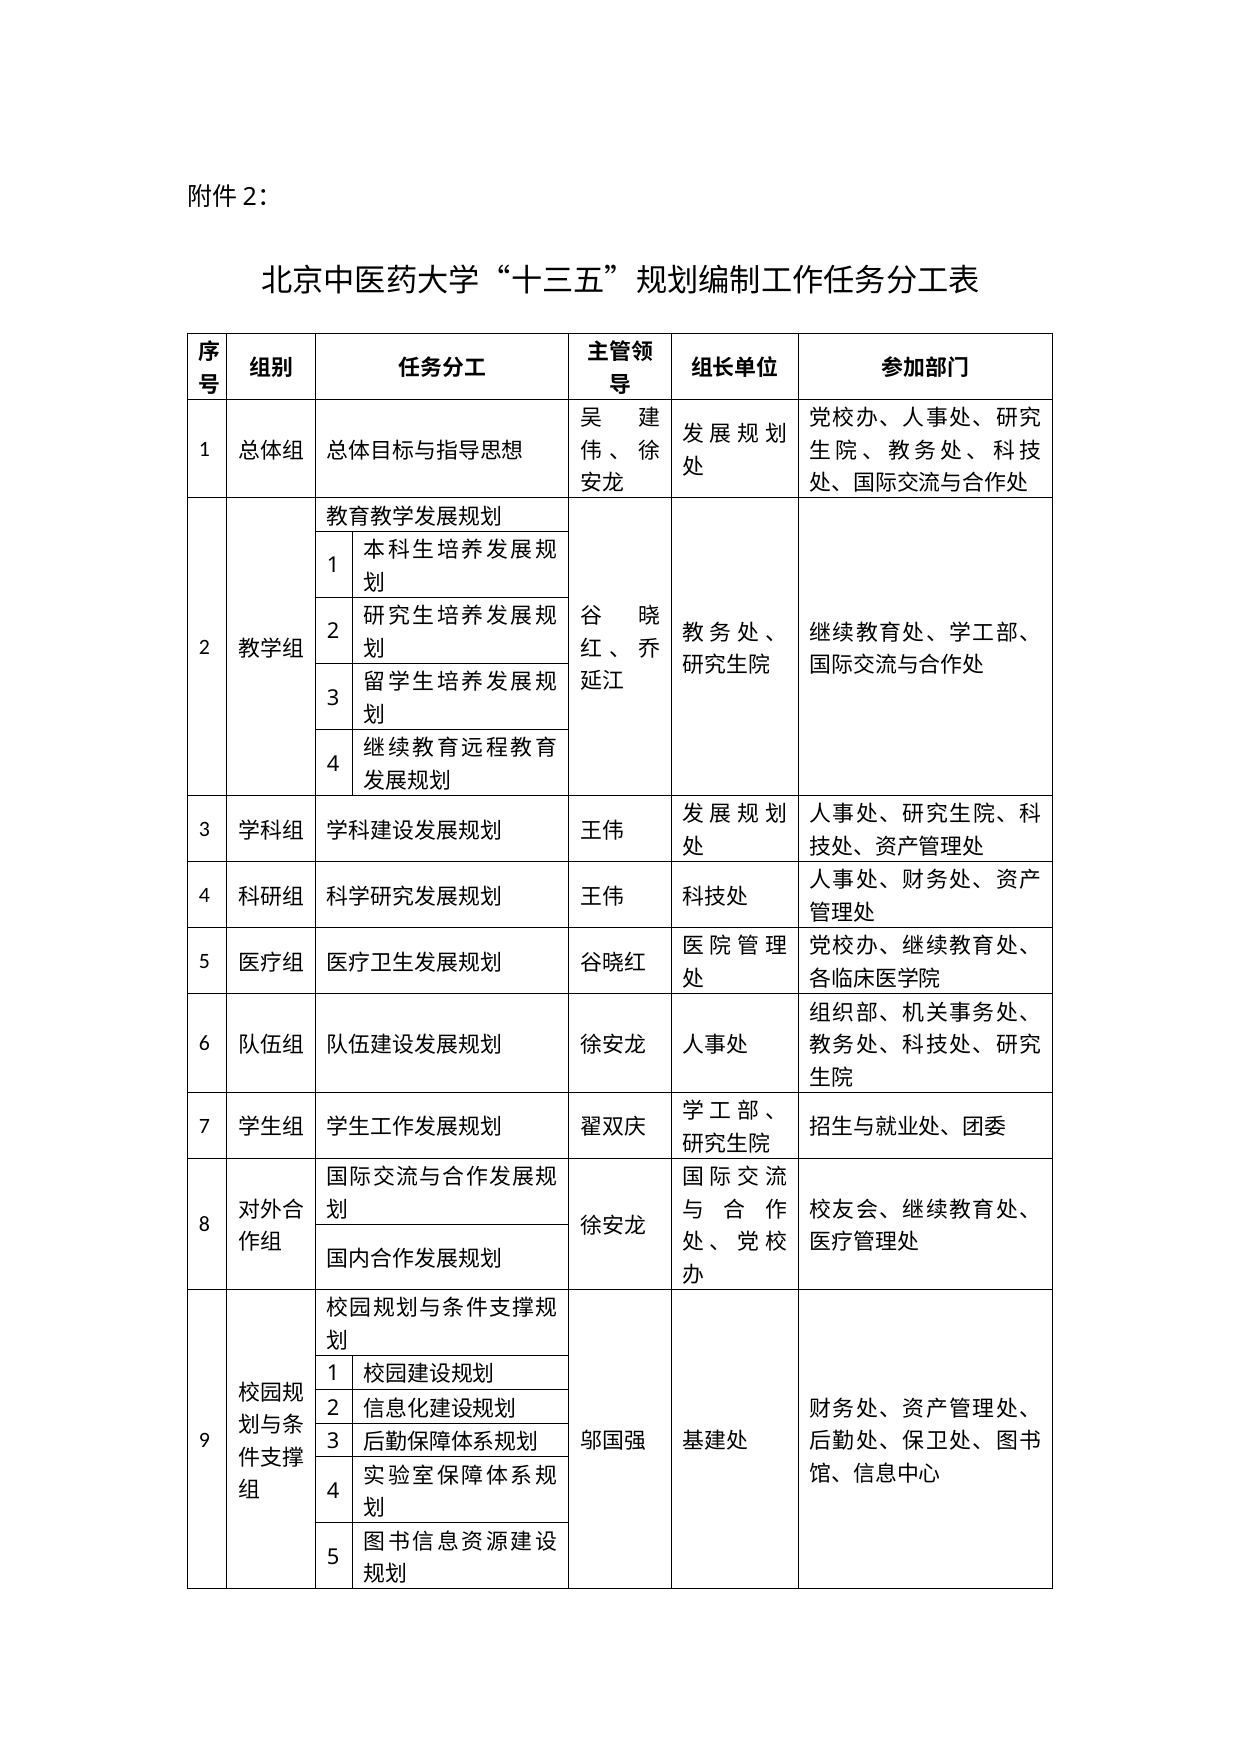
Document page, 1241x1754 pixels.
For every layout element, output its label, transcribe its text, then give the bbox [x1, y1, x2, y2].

table_cell 招生与就业处、团委 [799, 1093, 1052, 1158]
table_cell 6 [188, 994, 226, 1092]
table_cell 科技处 [672, 862, 798, 927]
table_cell 校园规划与条件支撑组 [227, 1290, 315, 1588]
table_cell 医院管理处 [672, 928, 798, 993]
table_cell 2 [316, 598, 352, 663]
table_cell 校园规划与条件支撑规划 [316, 1290, 568, 1355]
table_cell 队伍建设发展规划 [316, 994, 568, 1092]
table_cell 校友会、继续教育处、医疗管理处 [799, 1159, 1052, 1289]
table_cell 教务处、研究生院 [672, 498, 798, 795]
table_cell 1 [188, 400, 226, 497]
table_cell 5 [316, 1523, 352, 1588]
table_cell 邬国强 [569, 1290, 671, 1588]
table_cell 总体组 [227, 400, 315, 497]
table_cell 国际交流与合作发展规划 [316, 1159, 568, 1224]
table_cell 党校办、继续教育处、各临床医学院 [799, 928, 1052, 993]
table_cell 5 [188, 928, 226, 993]
table_cell 7 [188, 1093, 226, 1158]
table_cell 学工部、研究生院 [672, 1093, 798, 1158]
table_cell 王伟 [569, 796, 671, 861]
table_cell 学生组 [227, 1093, 315, 1158]
table_cell 3 [316, 1424, 352, 1456]
table_cell 发展规划处 [672, 796, 798, 861]
table_cell 科研组 [227, 862, 315, 927]
table_cell 继续教育远程教育发展规划 [353, 730, 568, 795]
table_header 序号 [188, 334, 226, 399]
table_cell 科学研究发展规划 [316, 862, 568, 927]
table_cell 8 [188, 1159, 226, 1289]
text 北京中医药大学“十三五”规划编制工作任务分工表 [187, 245, 1053, 310]
table_cell 后勤保障体系规划 [353, 1424, 568, 1456]
table_cell 发展规划处 [672, 400, 798, 497]
table_cell 徐安龙 [569, 1159, 671, 1289]
table_cell 1 [316, 1356, 352, 1389]
table_cell 4 [188, 862, 226, 927]
table_cell 国际交流与合作处、党校办 [672, 1159, 798, 1289]
table_cell 人事处、研究生院、科技处、资产管理处 [799, 796, 1052, 861]
table_cell 9 [188, 1290, 226, 1588]
table_cell 学科建设发展规划 [316, 796, 568, 861]
table_cell 4 [316, 1457, 352, 1522]
table_cell 研究生培养发展规划 [353, 598, 568, 663]
table_cell 队伍组 [227, 994, 315, 1092]
table_cell 财务处、资产管理处、后勤处、保卫处、图书馆、信息中心 [799, 1290, 1052, 1588]
table_cell 教育教学发展规划 [316, 498, 568, 531]
table_cell 国内合作发展规划 [316, 1225, 568, 1289]
table_header 组别 [227, 334, 315, 399]
table_cell 组织部、机关事务处、教务处、科技处、研究生院 [799, 994, 1052, 1092]
table_header 组长单位 [672, 334, 798, 399]
table_cell 1 [316, 532, 352, 597]
table_cell 谷晓红 [569, 928, 671, 993]
table_cell 图书信息资源建设规划 [353, 1523, 568, 1588]
table_cell 医疗卫生发展规划 [316, 928, 568, 993]
text 附件2： [187, 162, 1053, 227]
table_cell 实验室保障体系规划 [353, 1457, 568, 1522]
table_cell 党校办、人事处、研究生院、教务处、科技处、国际交流与合作处 [799, 400, 1052, 497]
table_cell 留学生培养发展规划 [353, 664, 568, 729]
table_cell 吴建伟、徐安龙 [569, 400, 671, 497]
table_cell 人事处、财务处、资产管理处 [799, 862, 1052, 927]
table_header 参加部门 [799, 334, 1052, 399]
table_cell 校园建设规划 [353, 1356, 568, 1389]
table_cell 徐安龙 [569, 994, 671, 1092]
table_cell 学生工作发展规划 [316, 1093, 568, 1158]
table_cell 4 [316, 730, 352, 795]
table_cell 学科组 [227, 796, 315, 861]
table_cell 教学组 [227, 498, 315, 795]
table_header 任务分工 [316, 334, 568, 399]
table_cell 对外合作组 [227, 1159, 315, 1289]
table_cell 2 [188, 498, 226, 795]
table_cell 总体目标与指导思想 [316, 400, 568, 497]
table_cell 王伟 [569, 862, 671, 927]
table_cell 翟双庆 [569, 1093, 671, 1158]
table_cell 3 [188, 796, 226, 861]
table_cell 基建处 [672, 1290, 798, 1588]
table_cell 医疗组 [227, 928, 315, 993]
table_cell 人事处 [672, 994, 798, 1092]
table_cell 3 [316, 664, 352, 729]
table_header 主管领导 [569, 334, 671, 399]
table_cell 信息化建设规划 [353, 1390, 568, 1423]
table_cell 2 [316, 1390, 352, 1423]
table_cell 谷晓红、乔延江 [569, 498, 671, 795]
table_cell 本科生培养发展规划 [353, 532, 568, 597]
table_cell 继续教育处、学工部、国际交流与合作处 [799, 498, 1052, 795]
